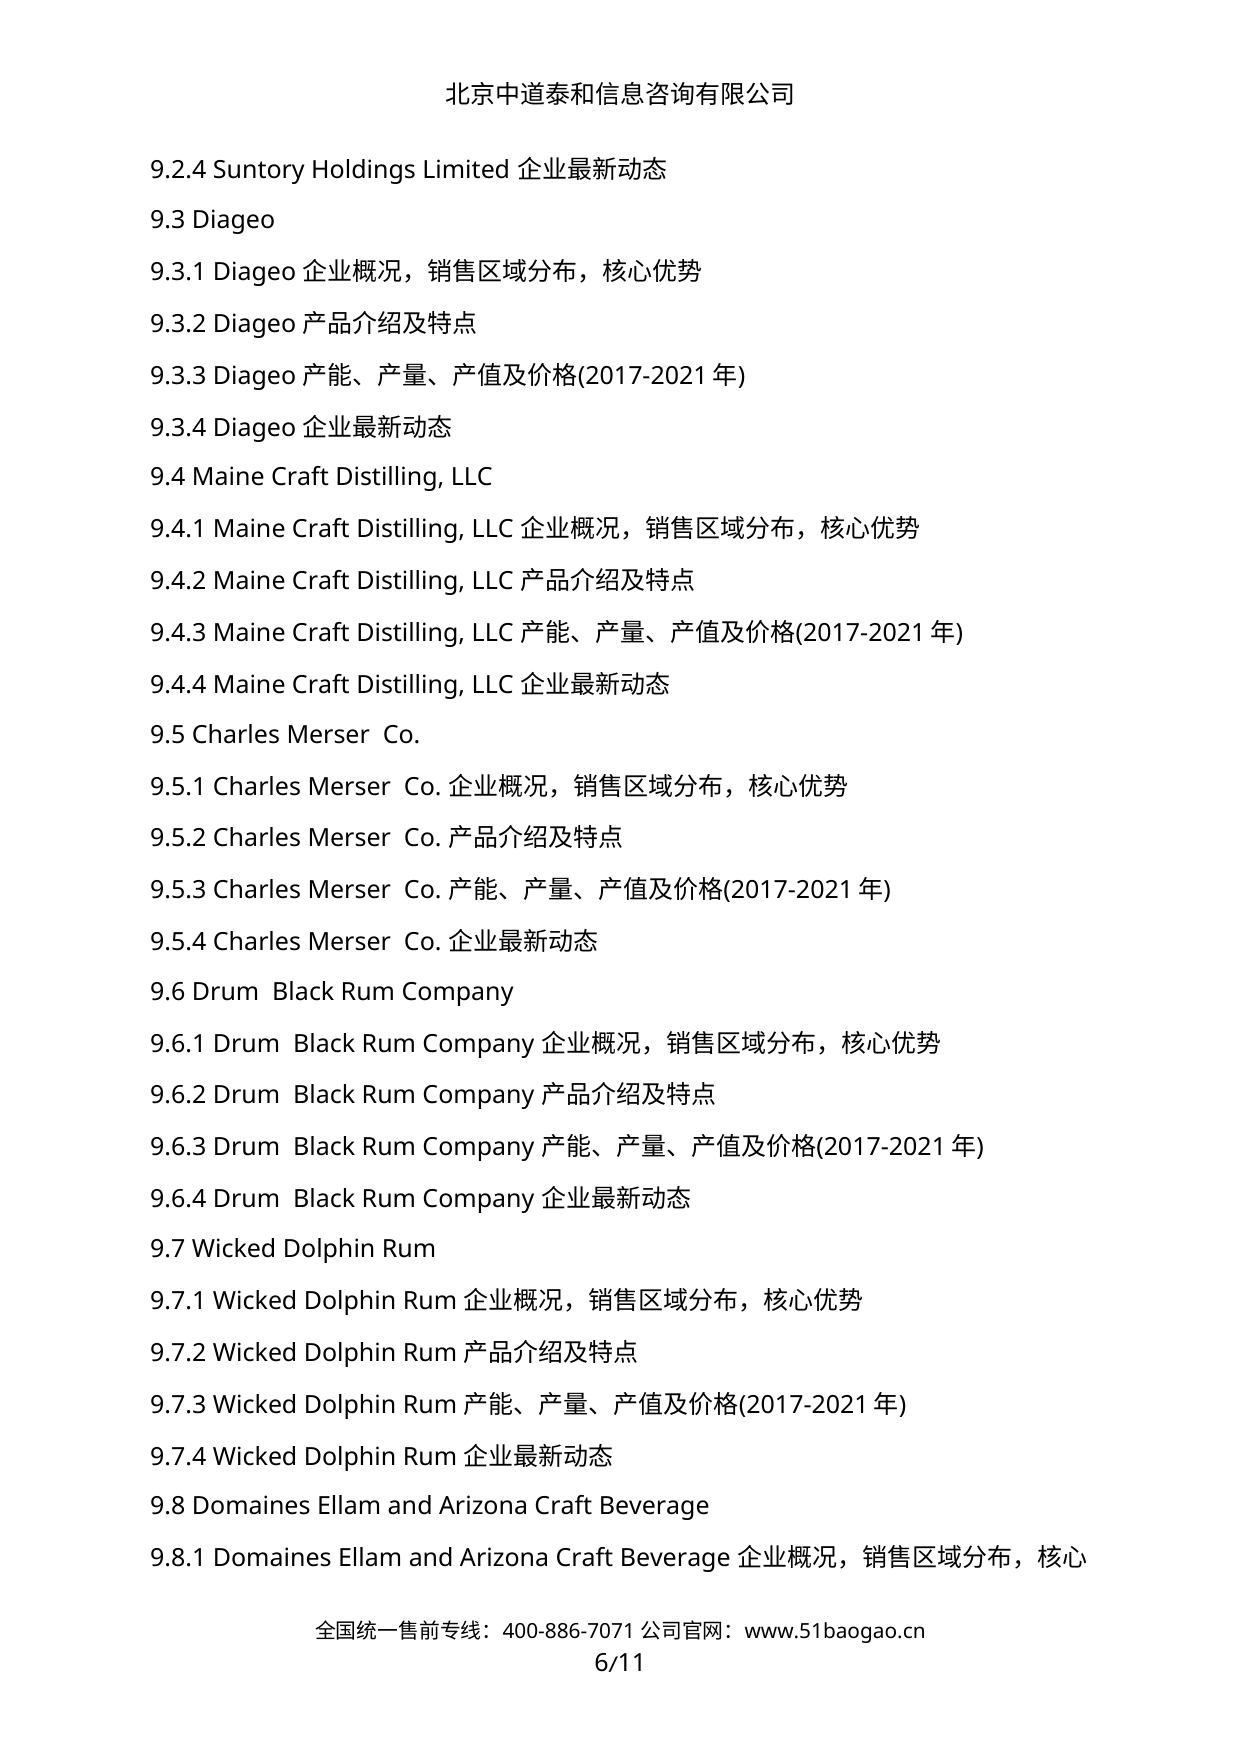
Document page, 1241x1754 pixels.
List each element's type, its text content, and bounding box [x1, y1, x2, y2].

text 9.7.3 Wicked Dolphin Rum 产能、产量、产值及价格(2017-2021年) [150, 1384, 1090, 1420]
text 9.6.4 Drum Black Rum Company 企业最新动态 [150, 1179, 1090, 1215]
text 9.5.1 Charles Merser Co. 企业概况，销售区域分布，核心优势 [150, 766, 1090, 802]
text 9.2.4 Suntory Holdings Limited 企业最新动态 [150, 150, 1090, 186]
text 9.5.3 Charles Merser Co. 产能、产量、产值及价格(2017-2021年) [150, 870, 1090, 906]
text 9.6.1 Drum Black Rum Company 企业概况，销售区域分布，核心优势 [150, 1023, 1090, 1059]
text 9.5.4 Charles Merser Co. 企业最新动态 [150, 922, 1090, 958]
text 9.7 Wicked Dolphin Rum [150, 1231, 1090, 1265]
text 9.5.2 Charles Merser Co. 产品介绍及特点 [150, 818, 1090, 854]
text 9.6 Drum Black Rum Company [150, 973, 1090, 1007]
text 9.5 Charles Merser Co. [150, 716, 1090, 750]
text 9.4.3 Maine Craft Distilling, LLC 产能、产量、产值及价格(2017-2021年) [150, 612, 1090, 649]
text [150, 1537, 1090, 1574]
text 9.3.3 Diageo 产能、产量、产值及价格(2017-2021年) [150, 355, 1090, 392]
text 9.7.4 Wicked Dolphin Rum 企业最新动态 [150, 1436, 1090, 1472]
text 9.3.4 Diageo 企业最新动态 [150, 407, 1090, 443]
text 9.7.2 Wicked Dolphin Rum 产品介绍及特点 [150, 1332, 1090, 1368]
text 9.4 Maine Craft Distilling, LLC [150, 459, 1090, 493]
text 9.8 Domaines Ellam and Arizona Craft Beverage [150, 1488, 1090, 1522]
text 9.6.2 Drum Black Rum Company 产品介绍及特点 [150, 1075, 1090, 1111]
text 9.6.3 Drum Black Rum Company 产能、产量、产值及价格(2017-2021年) [150, 1127, 1090, 1163]
text 9.3.1 Diageo 企业概况，销售区域分布，核心优势 [150, 252, 1090, 288]
text 9.4.2 Maine Craft Distilling, LLC 产品介绍及特点 [150, 561, 1090, 597]
text 9.7.1 Wicked Dolphin Rum 企业概况，销售区域分布，核心优势 [150, 1280, 1090, 1317]
text 9.3 Diageo [150, 202, 1090, 236]
text 9.4.1 Maine Craft Distilling, LLC 企业概况，销售区域分布，核心优势 [150, 509, 1090, 545]
text 9.4.4 Maine Craft Distilling, LLC 企业最新动态 [150, 664, 1090, 701]
text 9.3.2 Diageo 产品介绍及特点 [150, 303, 1090, 340]
